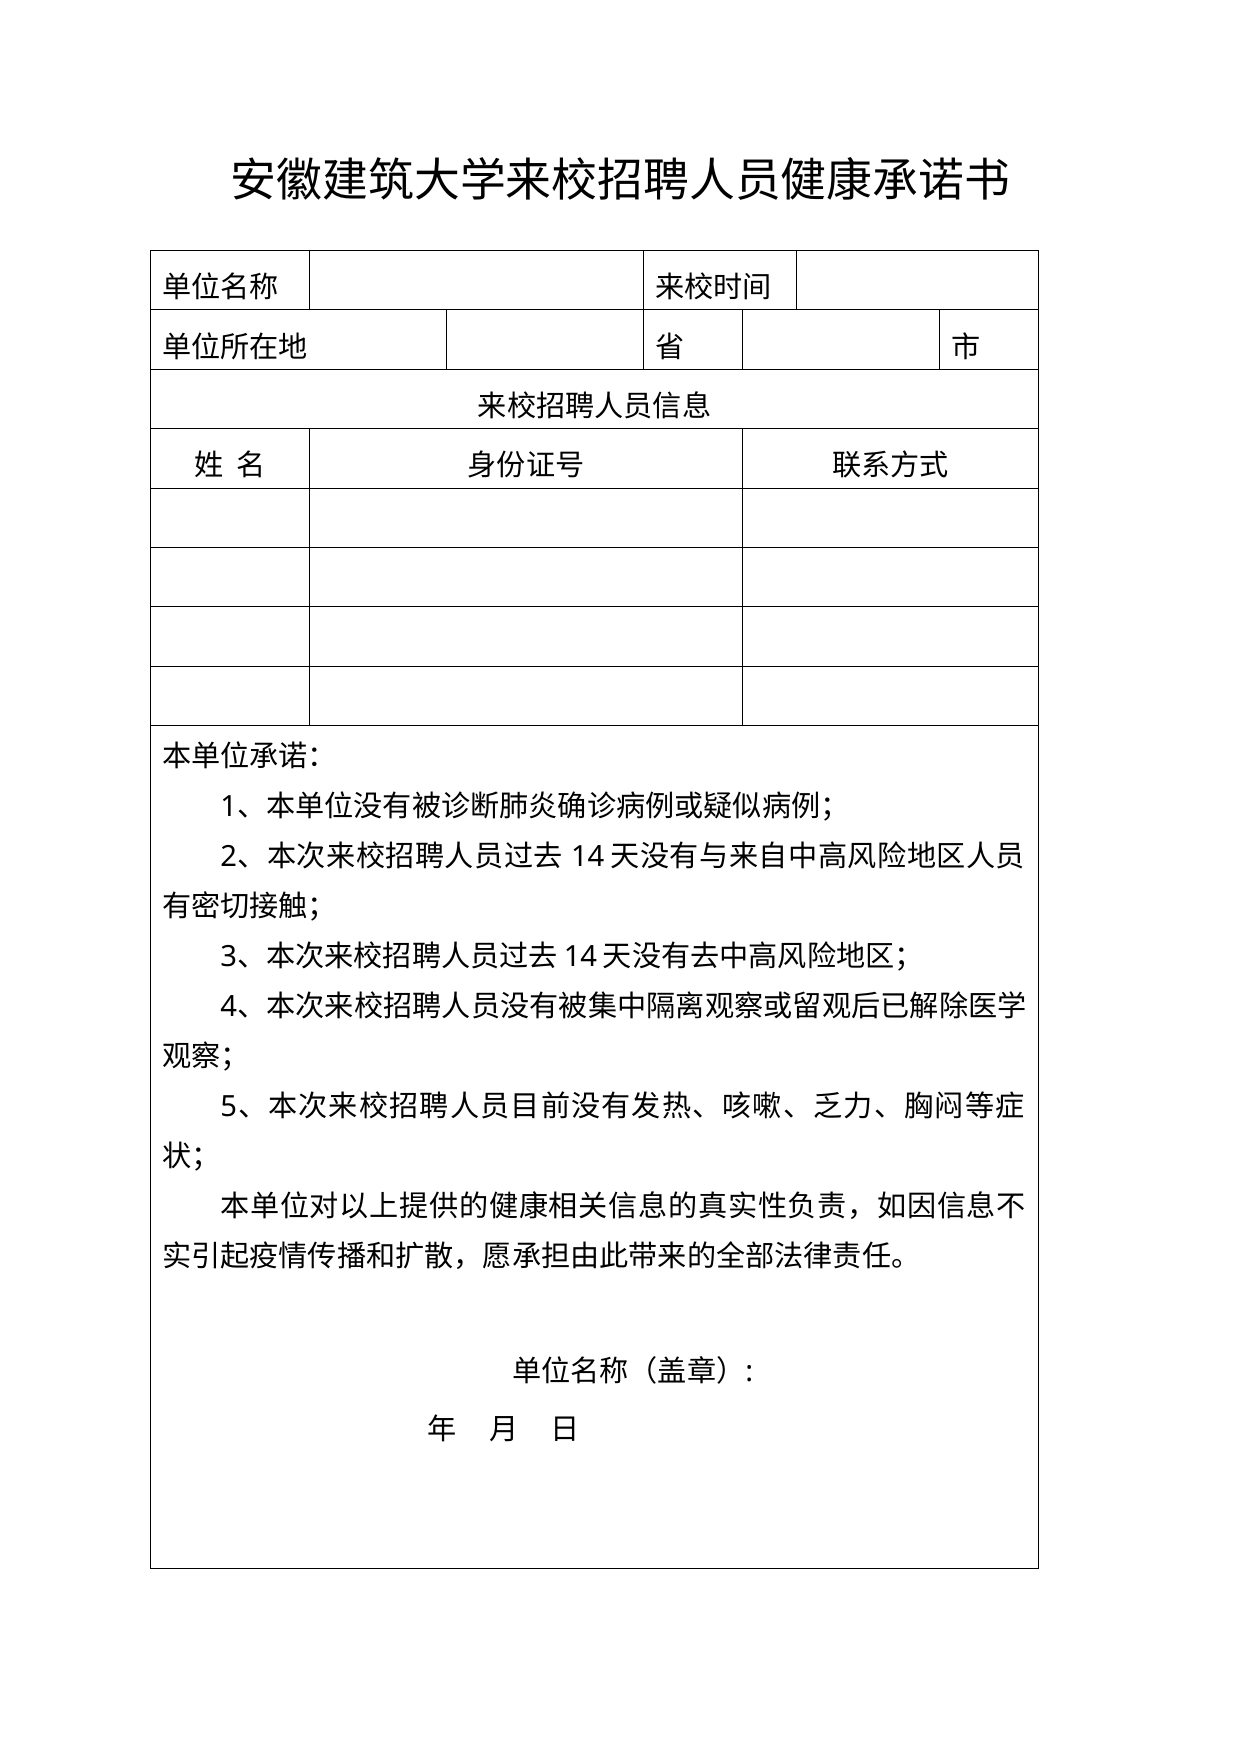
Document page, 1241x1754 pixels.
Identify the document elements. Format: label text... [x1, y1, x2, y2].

table_cell 本单位承诺： 1、本单位没有被诊断肺炎确诊病例或疑似病例； 2、本次来校招聘人员过去14天没有与来自中高风险地区人员有密切接触； 3、本次来校招聘人员过去14天没有去中高风险地区； 4、本次来校招聘人员没有被集中隔离观察或留观后已解除医学观察； 5、本次来校招聘人员目前没有发热、咳嗽、乏力、胸闷等症状； 本单位对以上提供的健康相关信息的真实性负责，如因信息不实引起疫情传播和扩散，愿承担由此带来的全部法律责任。 单位名称（盖章）: 年 月 日 [151, 726, 1038, 1568]
table_cell 省 [644, 310, 742, 369]
table_cell [447, 310, 643, 369]
table_cell 联系方式 [743, 429, 1038, 487]
table_cell 单位所在地 [151, 310, 446, 369]
table_header 单位名称 [151, 251, 309, 309]
table_header [310, 251, 643, 309]
table_cell [743, 310, 939, 369]
table_header [797, 251, 1038, 309]
table_cell [310, 489, 742, 547]
table_cell [310, 667, 742, 725]
table_cell 姓 名 [151, 429, 309, 487]
text 安徽建筑大学来校招聘人员健康承诺书 [150, 150, 1090, 208]
table_cell [151, 548, 309, 606]
table_cell 来校招聘人员信息 [151, 370, 1038, 428]
table_header 来校时间 [644, 251, 796, 309]
table_cell [151, 489, 309, 547]
table_cell 市 [940, 310, 1038, 369]
table_cell [151, 607, 309, 666]
table_cell 身份证号 [310, 429, 742, 487]
table_cell [743, 667, 1038, 725]
table_cell [310, 607, 742, 666]
table_cell [151, 667, 309, 725]
table_cell [743, 607, 1038, 666]
table_cell [310, 548, 742, 606]
table_cell [743, 489, 1038, 547]
table_cell [743, 548, 1038, 606]
